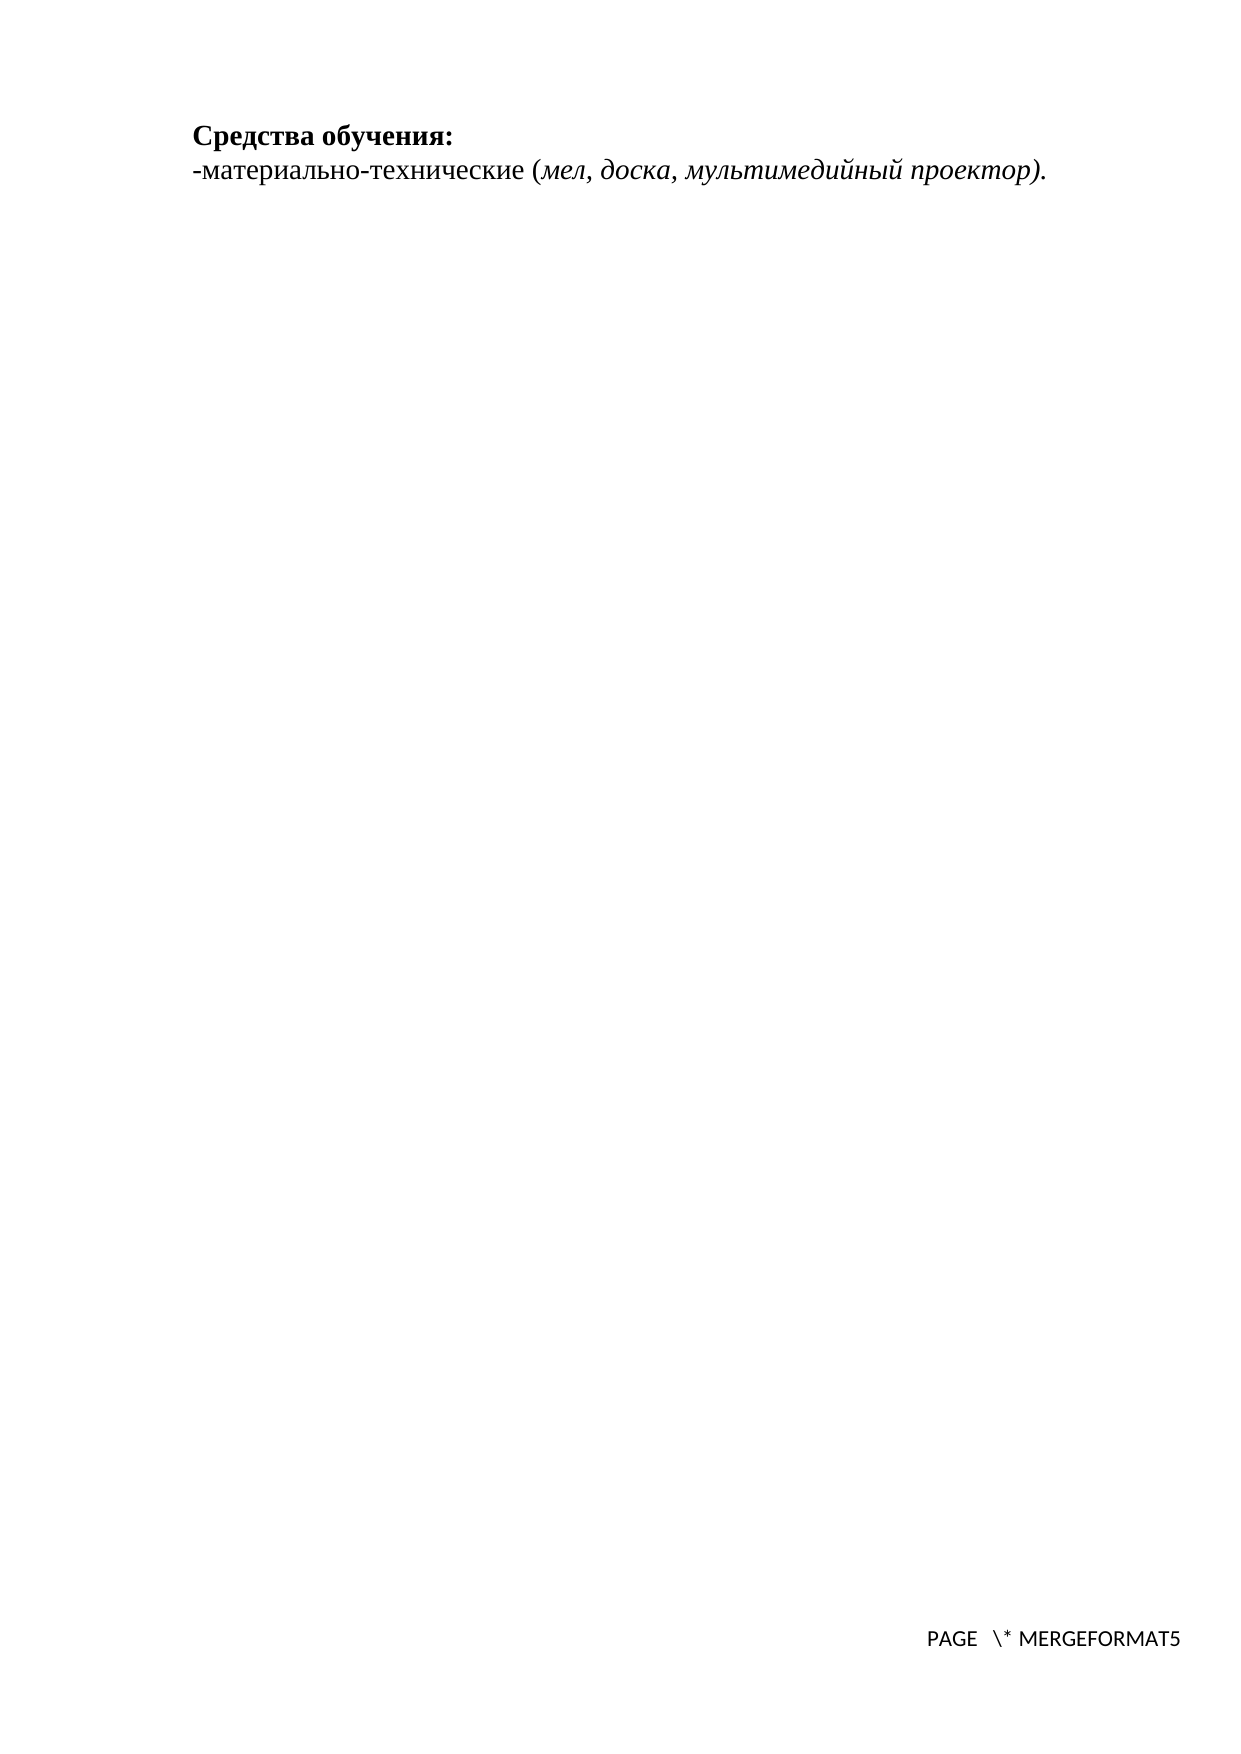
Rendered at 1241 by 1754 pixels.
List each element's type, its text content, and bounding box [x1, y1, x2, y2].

text Средства обучения: [118, 118, 1181, 152]
text -материально-технические (мел, доска, мультимедийный проектор). [118, 152, 1181, 186]
